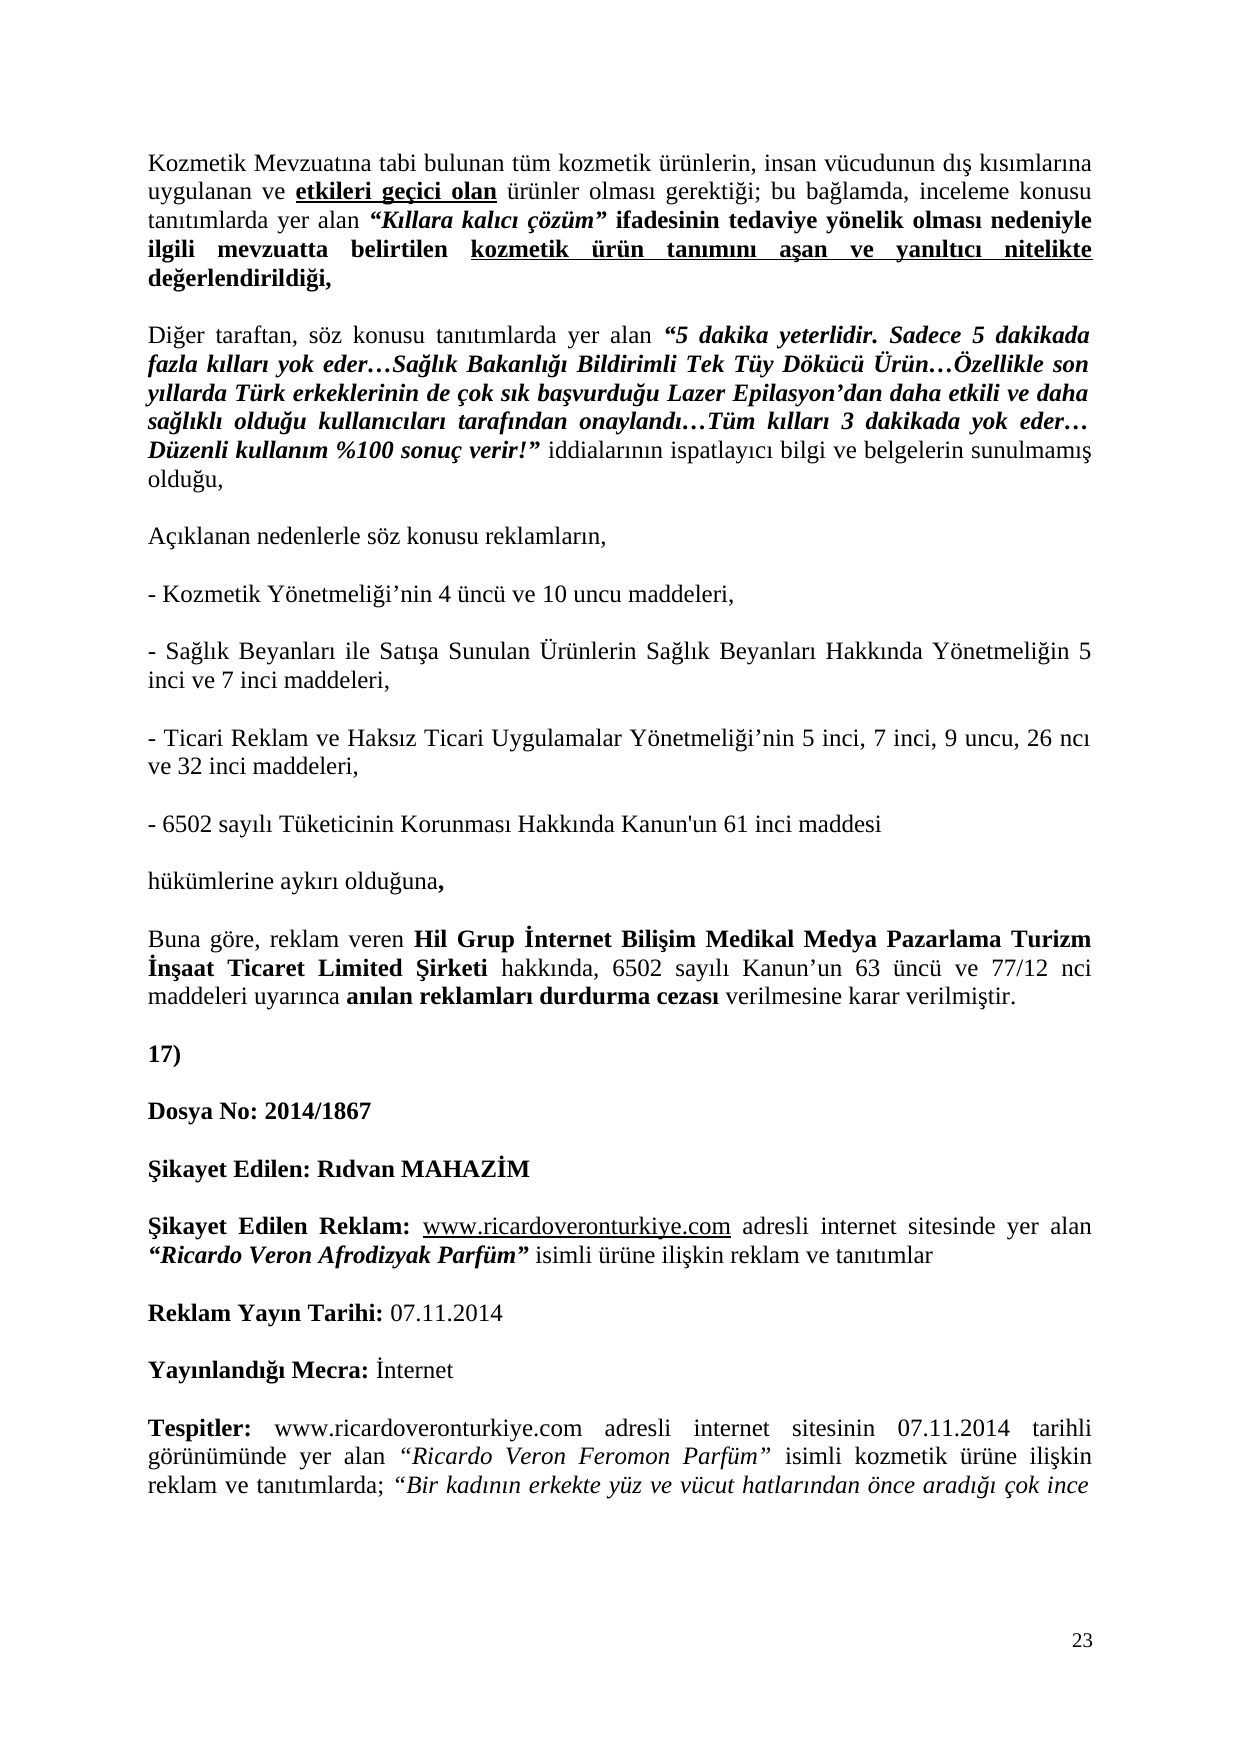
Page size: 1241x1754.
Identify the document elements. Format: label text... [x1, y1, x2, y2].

text 17) [148, 1039, 1092, 1068]
text Şikayet Edilen: Rıdvan MAHAZİM [148, 1154, 1092, 1183]
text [148, 1413, 1092, 1499]
text Kozmetik Mevzuatına tabi bulunan tüm kozmetik ürünlerin, insan vücudunun dış kısımlarına uygulanan ve etkileri geçici olan ürünler olması gerektiği; bu bağlamda, inceleme konusu tanıtımlarda yer alan “Kıllara kalıcı çözüm” ifadesinin tedaviye yönelik olması nedeniyle ilgili mevzuatta belirtilen kozmetik ürün tanımını aşan ve yanıltıcı nitelikte değerlendirildiği, [148, 148, 1092, 291]
text hükümlerine aykırı olduğuna, [148, 866, 1092, 895]
text - Ticari Reklam ve Haksız Ticari Uygulamalar Yönetmeliği’nin 5 inci, 7 inci, 9 uncu, 26 ncı ve 32 inci maddeleri, [148, 723, 1092, 780]
text Yayınlandığı Mecra: İnternet [148, 1355, 1092, 1384]
text - 6502 sayılı Tüketicinin Korunması Hakkında Kanun'un 61 inci maddesi [148, 809, 1092, 838]
text Buna göre, reklam veren Hil Grup İnternet Bilişim Medikal Medya Pazarlama Turizm İnşaat Ticaret Limited Şirketi hakkında, 6502 sayılı Kanun’un 63 üncü ve 77/12 nci maddeleri uyarınca anılan reklamları durdurma cezası verilmesine karar verilmiştir. [148, 924, 1092, 1010]
text - Sağlık Beyanları ile Satışa Sunulan Ürünlerin Sağlık Beyanları Hakkında Yönetmeliğin 5 inci ve 7 inci maddeleri, [148, 636, 1092, 694]
text - Kozmetik Yönetmeliği’nin 4 üncü ve 10 uncu maddeleri, [148, 579, 1092, 608]
text Reklam Yayın Tarihi: 07.11.2014 [148, 1298, 1092, 1326]
text Diğer taraftan, söz konusu tanıtımlarda yer alan “5 dakika yeterlidir. Sadece 5 dakikada fazla kılları yok eder…Sağlık Bakanlığı Bildirimli Tek Tüy Dökücü Ürün…Özellikle son yıllarda Türk erkeklerinin de çok sık başvurduğu Lazer Epilasyon’dan daha etkili ve daha sağlıklı olduğu kullanıcıları tarafından onaylandı…Tüm kılları 3 dakikada yok eder…Düzenli kullanım %100 sonuç verir!” iddialarının ispatlayıcı bilgi ve belgelerin sunulmamış olduğu, [148, 320, 1092, 493]
text Şikayet Edilen Reklam: www.ricardoveronturkiye.com adresli internet sitesinde yer alan “Ricardo Veron Afrodizyak Parfüm” isimli ürüne ilişkin reklam ve tanıtımlar [148, 1211, 1092, 1269]
text Açıklanan nedenlerle söz konusu reklamların, [148, 521, 1092, 550]
text Dosya No: 2014/1867 [148, 1096, 1092, 1125]
